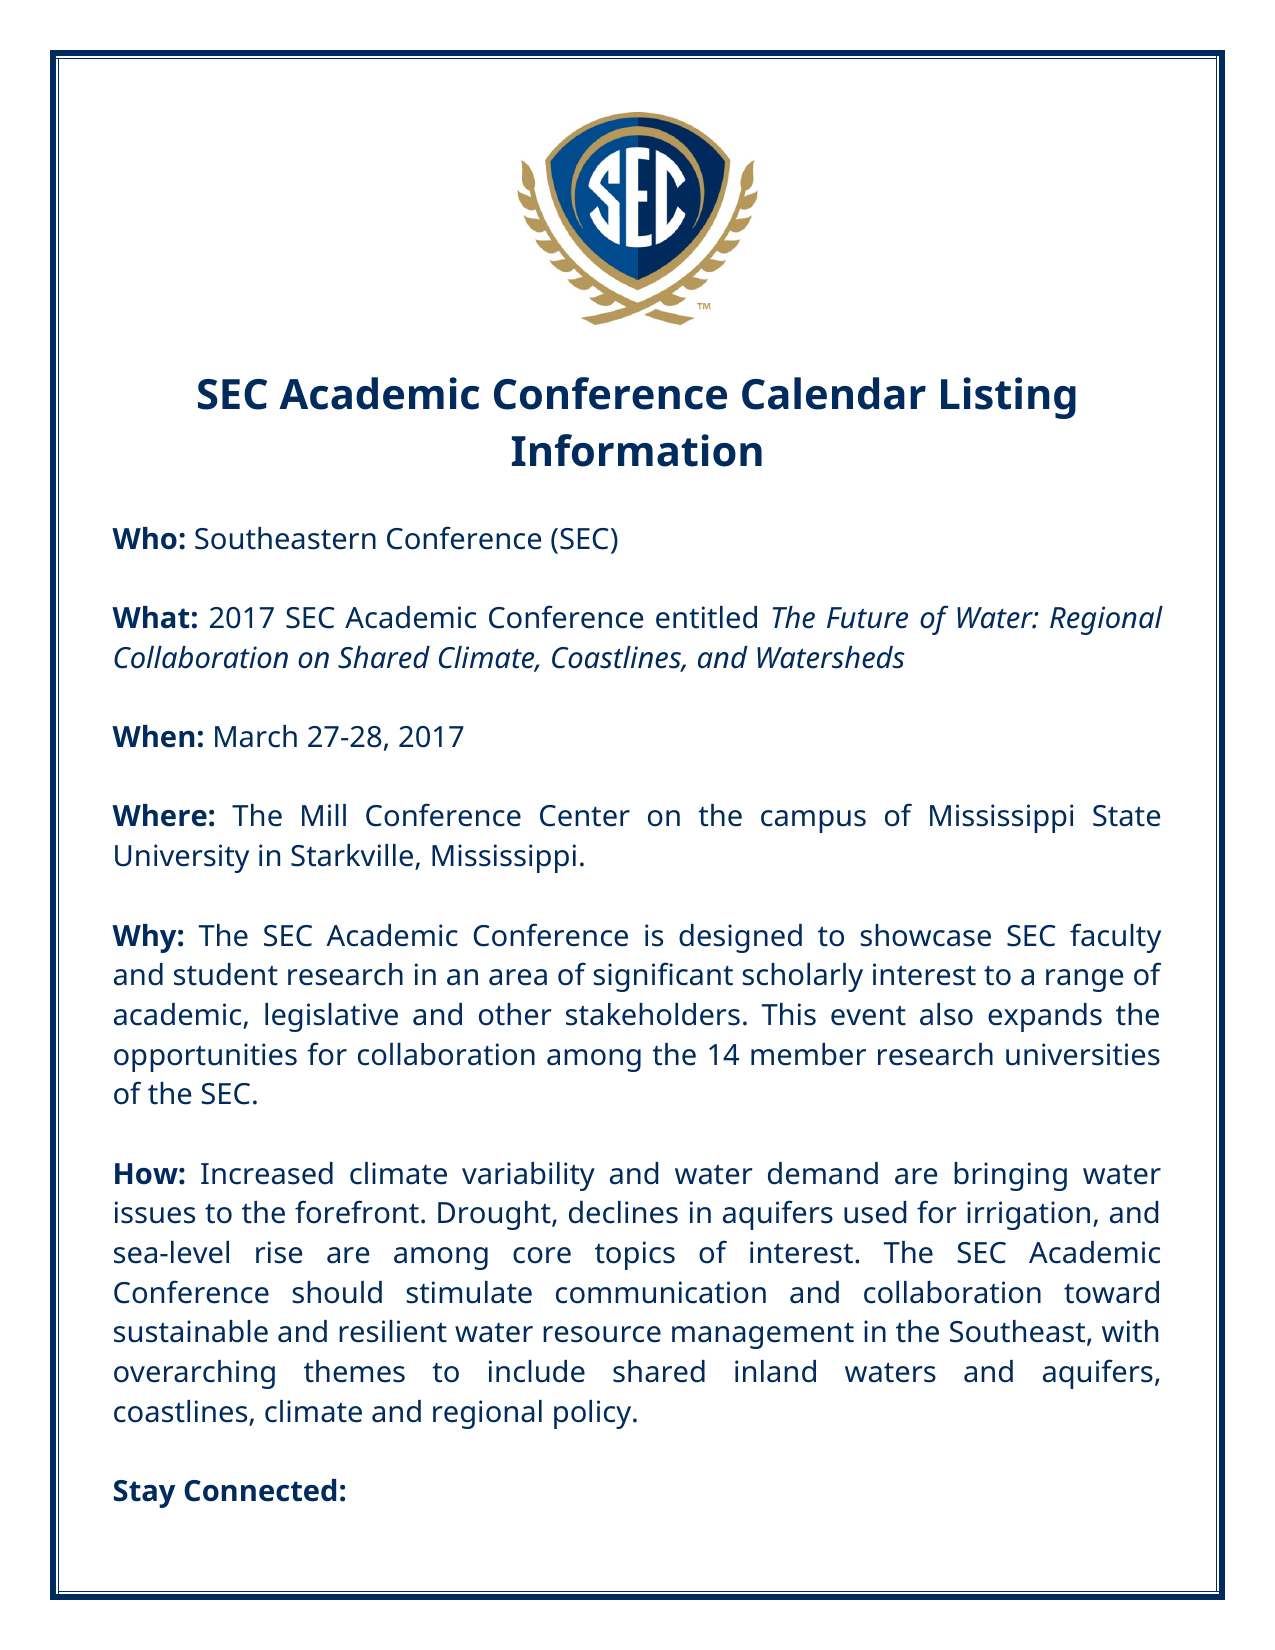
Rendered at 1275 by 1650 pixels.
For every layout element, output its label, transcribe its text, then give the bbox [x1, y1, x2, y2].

list Where: The Mill Conference Center on the campus of Mississippi State University in Starkville, Mississippi. [112, 796, 1162, 875]
text SEC Academic Conference Calendar Listing Information [112, 365, 1162, 478]
list What: 2017 SEC Academic Conference entitled The Future of Water: Regional Collaboration on Shared Climate, Coastlines, and Watersheds [112, 597, 1162, 677]
picture [517, 112, 758, 325]
list Why: The SEC Academic Conference is designed to showcase SEC faculty and student research in an area of significant scholarly interest to a range of academic, legislative and other stakeholders. This event also expands the opportunities for collaboration among the 14 member research universities of the SEC. [112, 915, 1162, 1113]
list When: March 27-28, 2017 [112, 716, 1162, 756]
list Who: Southeastern Conference (SEC) [112, 518, 1162, 558]
list Stay Connected: [112, 1470, 1162, 1510]
text How: Increased climate variability and water demand are bringing water issues to the forefront. Drought, declines in aquifers used for irrigation, and sea-level rise are among core topics of interest. The SEC Academic Conference should stimulate communication and collaboration toward sustainable and resilient water resource management in the Southeast, with overarching themes to include shared inland waters and aquifers, coastlines, climate and regional policy. [112, 1153, 1162, 1431]
